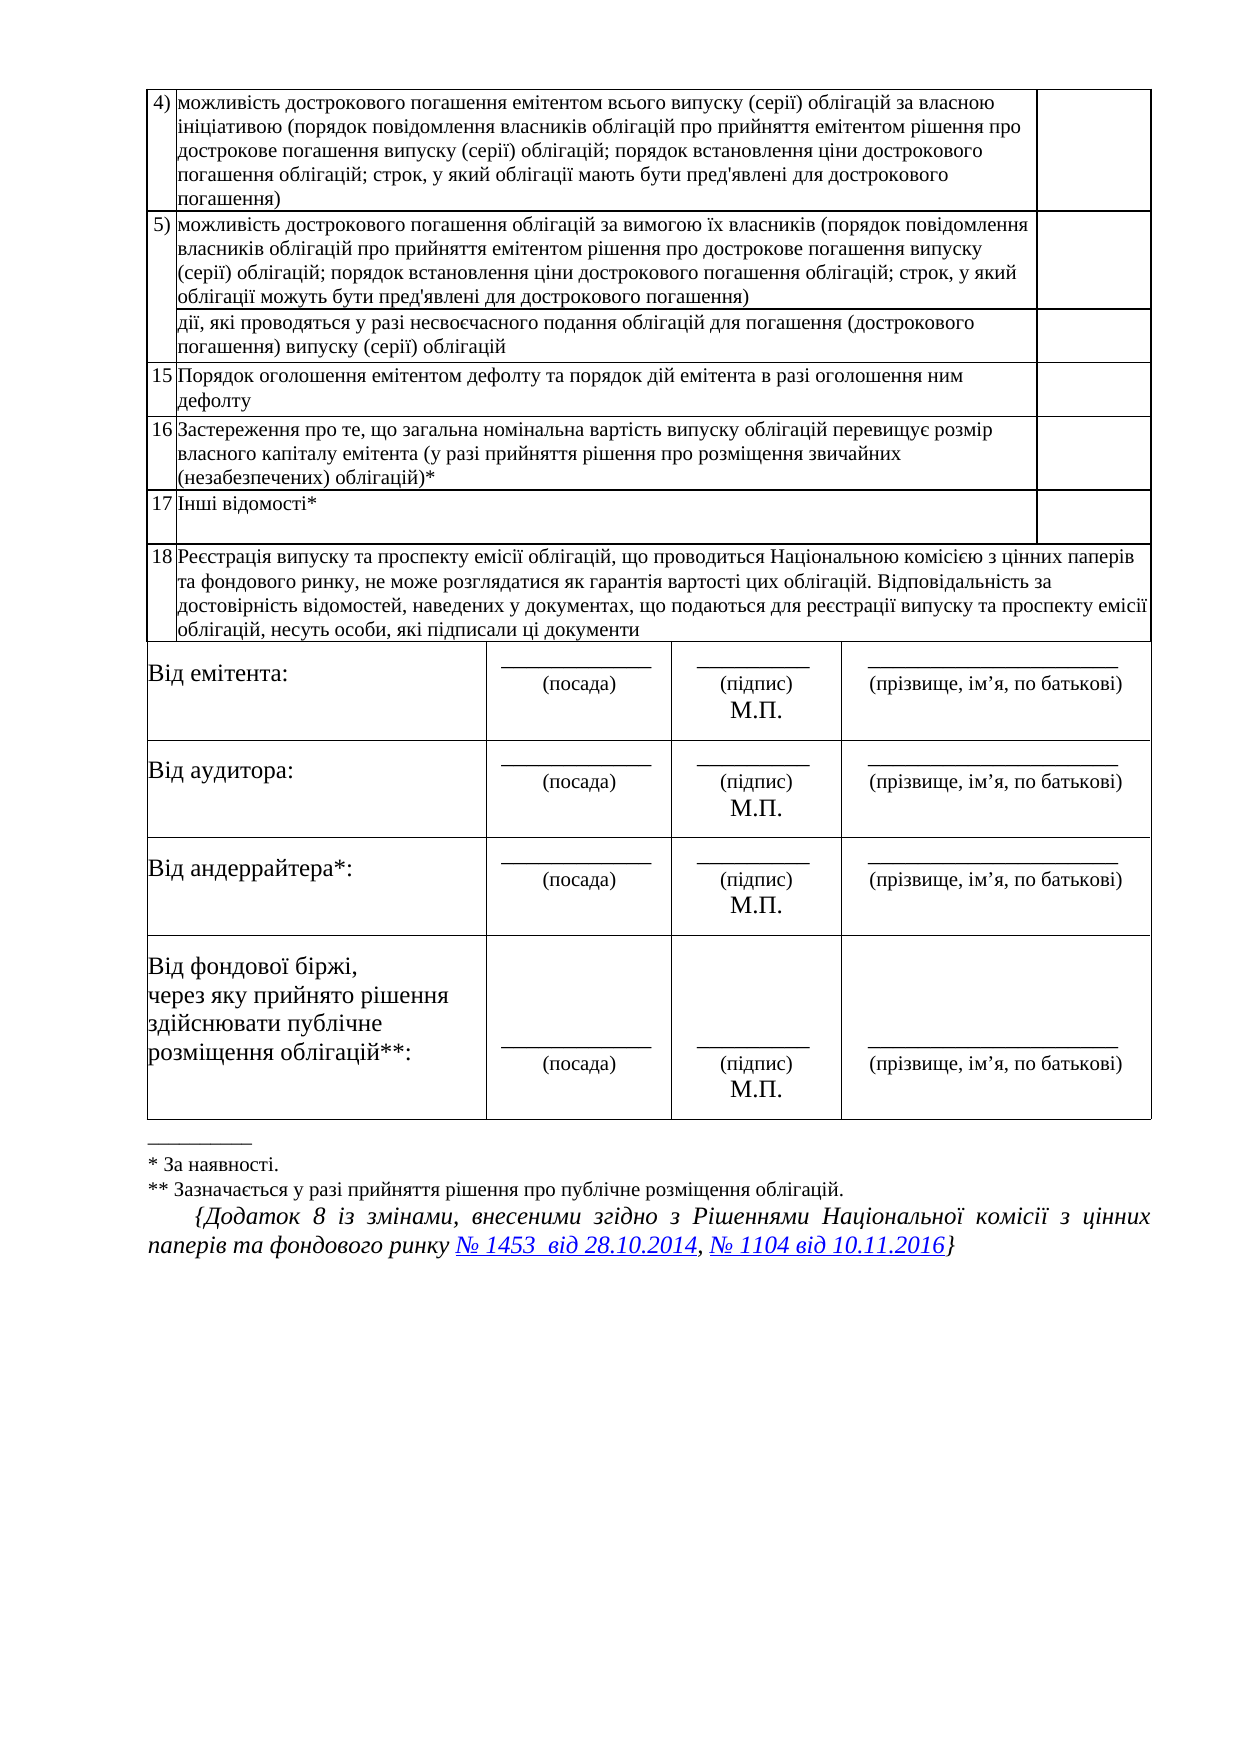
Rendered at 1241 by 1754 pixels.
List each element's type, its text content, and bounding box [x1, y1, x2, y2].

table_cell 15 [148, 363, 176, 416]
table_cell _________ (підпис) М.П. [672, 741, 841, 837]
table_cell Інші відомості* [177, 491, 1036, 543]
table_cell ____________ (посада) [487, 642, 671, 739]
table_cell [1038, 363, 1150, 416]
text __________ * За наявності. ** Зазначається у разі прийняття рішення про публічне розміщення облігацій. [148, 1119, 1152, 1201]
text {Додаток 8 із змінами, внесеними згідно з Рішеннями Національної комісії з цінних паперів та фондового ринку № 1453 від 28.10.2014, № 1104 від 10.11.2016} [148, 1201, 1152, 1258]
table_cell [1038, 491, 1150, 543]
table_cell ____________________ (прізвище, ім’я, по батькові) [842, 837, 1151, 935]
table_cell Від фондової біржі, через яку прийнято рішення здійснювати публічне розміщення облігацій**: [148, 936, 486, 1119]
table_cell можливість дострокового погашення облігацій за вимогою їх власників (порядок повідомлення власників облігацій про прийняття емітентом рішення про дострокове погашення випуску (серії) облігацій; порядок встановлення ціни дострокового погашення облігацій; строк, у який облігації можуть бути пред'явлені для дострокового погашення) [177, 212, 1036, 308]
table_cell Застереження про те, що загальна номінальна вартість випуску облігацій перевищує розмір власного капіталу емітента (у разі прийняття рішення про розміщення звичайних (незабезпечених) облігацій)* [177, 417, 1036, 489]
table_cell 17 [148, 491, 176, 543]
table_cell Порядок оголошення емітентом дефолту та порядок дій емітента в разі оголошення ним дефолту [177, 363, 1036, 416]
table_cell ____________ (посада) [487, 936, 671, 1119]
table_cell [1038, 310, 1150, 362]
table_cell _________ (підпис) М.П. [672, 642, 841, 739]
table_cell 16 [148, 417, 176, 489]
table_cell Від андеррайтера*: [148, 838, 486, 935]
table_cell Від аудитора: [148, 741, 486, 837]
table_cell Від емітента: [148, 642, 486, 739]
table_cell _________ (підпис) М.П. [672, 838, 841, 935]
table_cell [1038, 212, 1150, 308]
table_cell дії, які проводяться у разі несвоєчасного подання облігацій для погашення (дострокового погашення) випуску (серії) облігацій [177, 310, 1036, 362]
table_cell 4) [148, 90, 176, 210]
table_cell [1038, 90, 1150, 210]
table_cell 18 [148, 545, 176, 641]
table_cell [1038, 417, 1150, 489]
table_cell можливість дострокового погашення емітентом всього випуску (серії) облігацій за власною ініціативою (порядок повідомлення власників облігацій про прийняття емітентом рішення про дострокове погашення випуску (серії) облігацій; порядок встановлення ціни дострокового погашення облігацій; строк, у який облігації мають бути пред'явлені для дострокового погашення) [177, 90, 1036, 210]
table_cell ____________________ (прізвище, ім’я, по батькові) [842, 935, 1151, 1119]
table_cell ____________ (посада) [487, 838, 671, 935]
table_cell Реєстрація випуску та проспекту емісії облігацій, що проводиться Національною комісією з цінних паперів та фондового ринку, не може розглядатися як гарантія вартості цих облігацій. Відповідальність за достовірність відомостей, наведених у документах, що подаються для реєстрації випуску та проспекту емісії облігацій, несуть особи, які підписали ці документи [177, 545, 1150, 641]
table_cell 5) [148, 212, 176, 362]
table_cell ____________________ (прізвище, ім’я, по батькові) [842, 740, 1151, 837]
table_cell ____________________ (прізвище, ім’я, по батькові) [842, 642, 1151, 739]
table_cell _________ (підпис) М.П. [672, 936, 841, 1119]
table_cell ____________ (посада) [487, 741, 671, 837]
